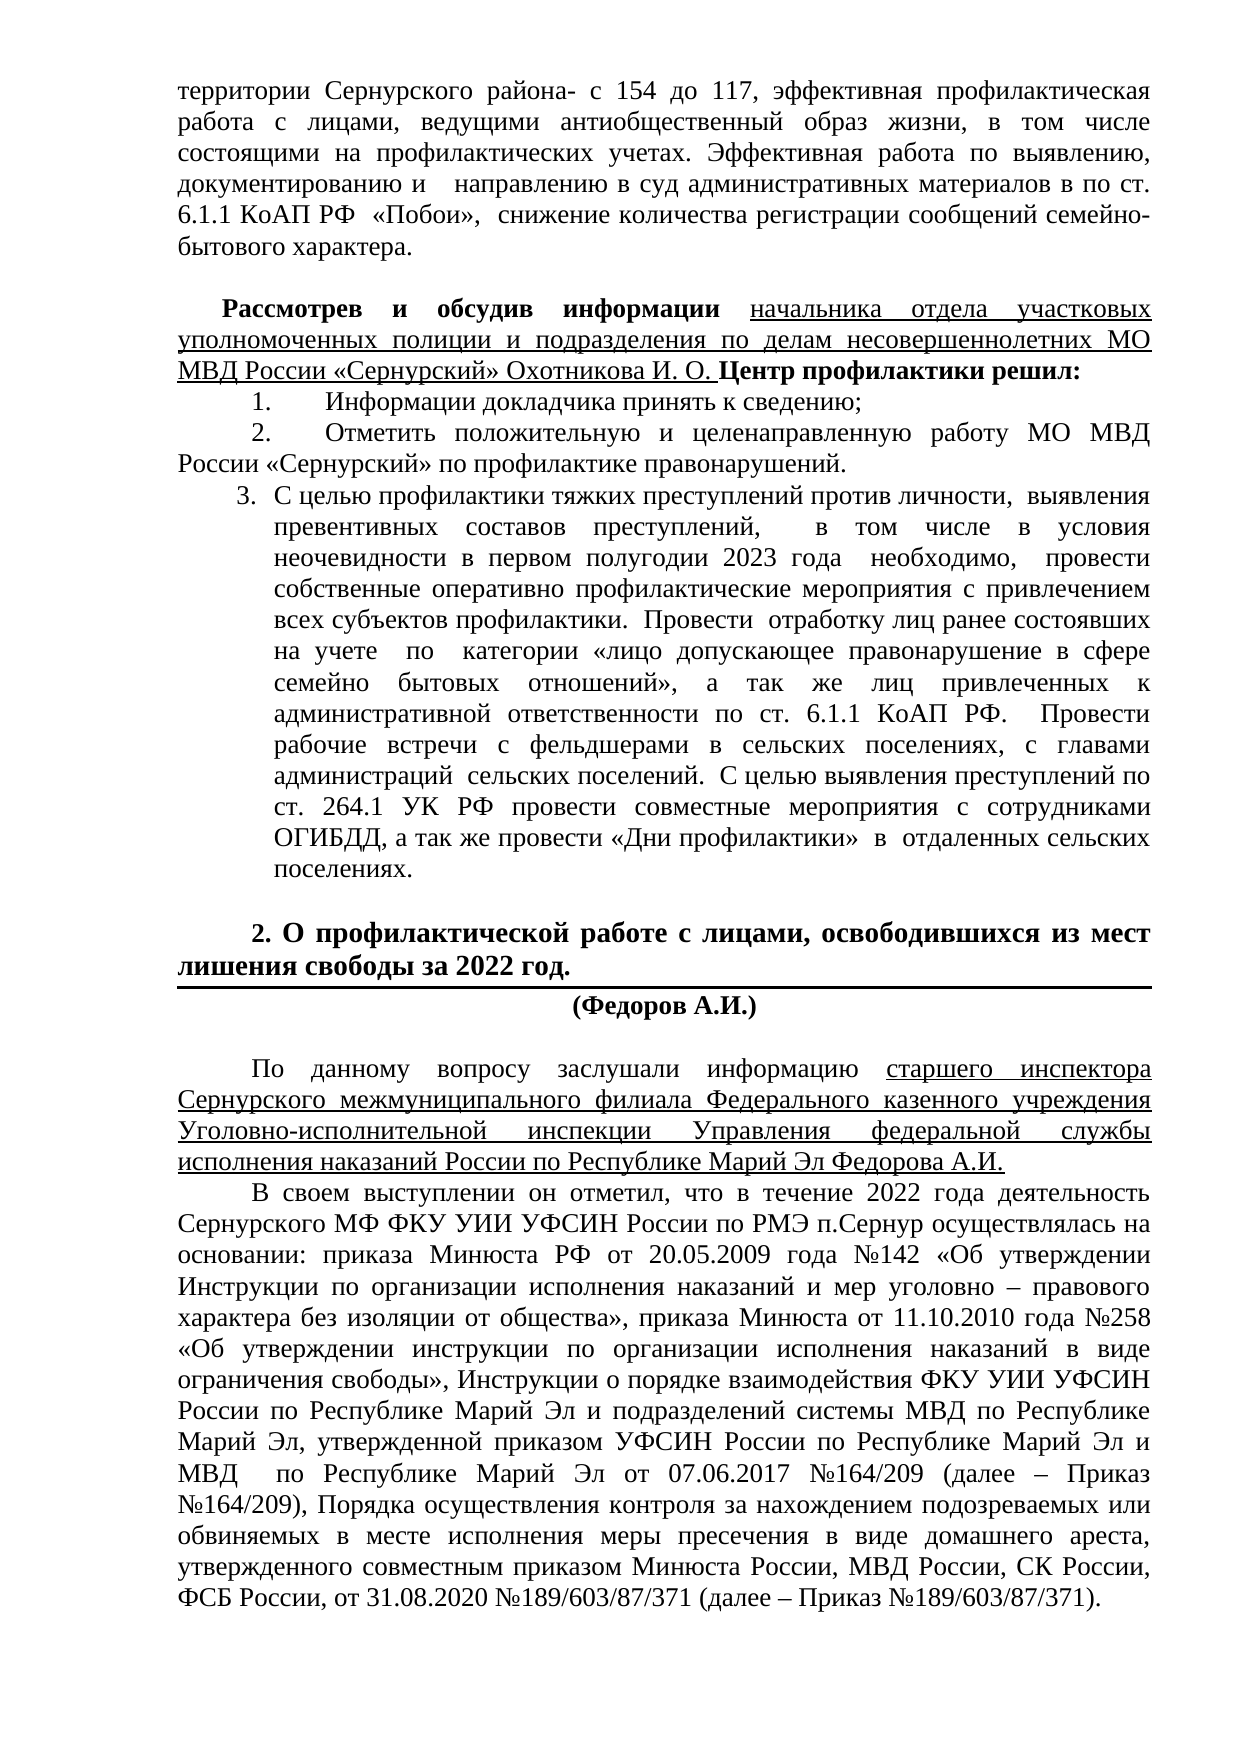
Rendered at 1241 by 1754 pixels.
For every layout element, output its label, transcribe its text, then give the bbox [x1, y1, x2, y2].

text (Федоров А.И.) [177, 989, 1152, 1021]
text По данному вопросу заслушали информацию старшего инспектора Сернурского межмуниципального филиала Федерального казенного учреждения Уголовно-исполнительной инспекции Управления федеральной службы исполнения наказаний России по Республике Марий Эл Федорова А.И. [177, 1111, 1152, 1141]
text 2. О профилактической работе с лицами, освободившихся из мест лишения свободы за 2022 год. [177, 915, 1152, 982]
text По данному вопросу заслушали информацию старшего инспектора Сернурского межмуниципального филиала Федерального казенного учреждения Уголовно-исполнительной инспекции Управления федеральной службы исполнения наказаний России по Республике Марий Эл Федорова А.И. [177, 1052, 1152, 1110]
list С целью профилактики тяжких преступлений против личности, выявления превентивных составов преступлений, в том числе в условия неочевидности в первом полугодии 2023 года необходимо, провести собственные оперативно профилактические мероприятия с привлечением всех субъектов профилактики. Провести отработку лиц ранее состоявших на учете по категории «лицо допускающее правонарушение в сфере семейно бытовых отношений», а так же лиц привлеченных к административной ответственности по ст. 6.1.1 КоАП РФ. Провести рабочие встречи с фельдшерами в сельских поселениях, с главами администраций сельских поселений. С целью выявления преступлений по ст. 264.1 УК РФ провести совместные мероприятия с сотрудниками ОГИБДД, а так же провести «Дни профилактики» в отдаленных сельских поселениях. [236, 479, 1152, 884]
text В своем выступлении он отметил, что в течение 2022 года деятельность Сернурского МФ ФКУ УИИ УФСИН России по РМЭ п.Сернур осуществлялась на основании: приказа Минюста РФ от 20.05.2009 года №142 «Об утверждении Инструкции по организации исполнения наказаний и мер уголовно – правового характера без изоляции от общества», приказа Минюста от 11.10.2010 года №258 «Об утверждении инструкции по организации исполнения наказаний в виде ограничения свободы», Инструкции о порядке взаимодействия ФКУ УИИ УФСИН России по Республике Марий Эл и подразделений системы МВД по Республике Марий Эл, утвержденной приказом УФСИН России по Республике Марий Эл и МВД по Республике Марий Эл от 07.06.2017 №164/209 (далее – Приказ №164/209), Порядка осуществления контроля за нахождением подозреваемых или обвиняемых в месте исполнения меры пресечения в виде домашнего ареста, утвержденного совместным приказом Минюста России, МВД России, СК России, ФСБ России, от 31.08.2020 №189/603/87/371 (далее – Приказ №189/603/87/371). [177, 1176, 1152, 1612]
text По данному вопросу заслушали информацию старшего инспектора Сернурского межмуниципального филиала Федерального казенного учреждения Уголовно-исполнительной инспекции Управления федеральной службы исполнения наказаний России по Республике Марий Эл Федорова А.И. [177, 1142, 1152, 1176]
text Рассмотрев и обсудив информации начальника отдела участковых уполномоченных полиции и подразделения по делам несовершеннолетних МО МВД России «Сернурский» Охотникова И. О. Центр профилактики решил: [177, 352, 1152, 385]
list Информации докладчика принять к сведению; [177, 385, 1152, 416]
list Отметить положительную и целенаправленную работу МО МВД России «Сернурский» по профилактике правонарушений. [177, 416, 1152, 479]
text Рассмотрев и обсудив информации начальника отдела участковых уполномоченных полиции и подразделения по делам несовершеннолетних МО МВД России «Сернурский» Охотникова И. О. Центр профилактики решил: [177, 292, 1152, 350]
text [177, 74, 1152, 261]
